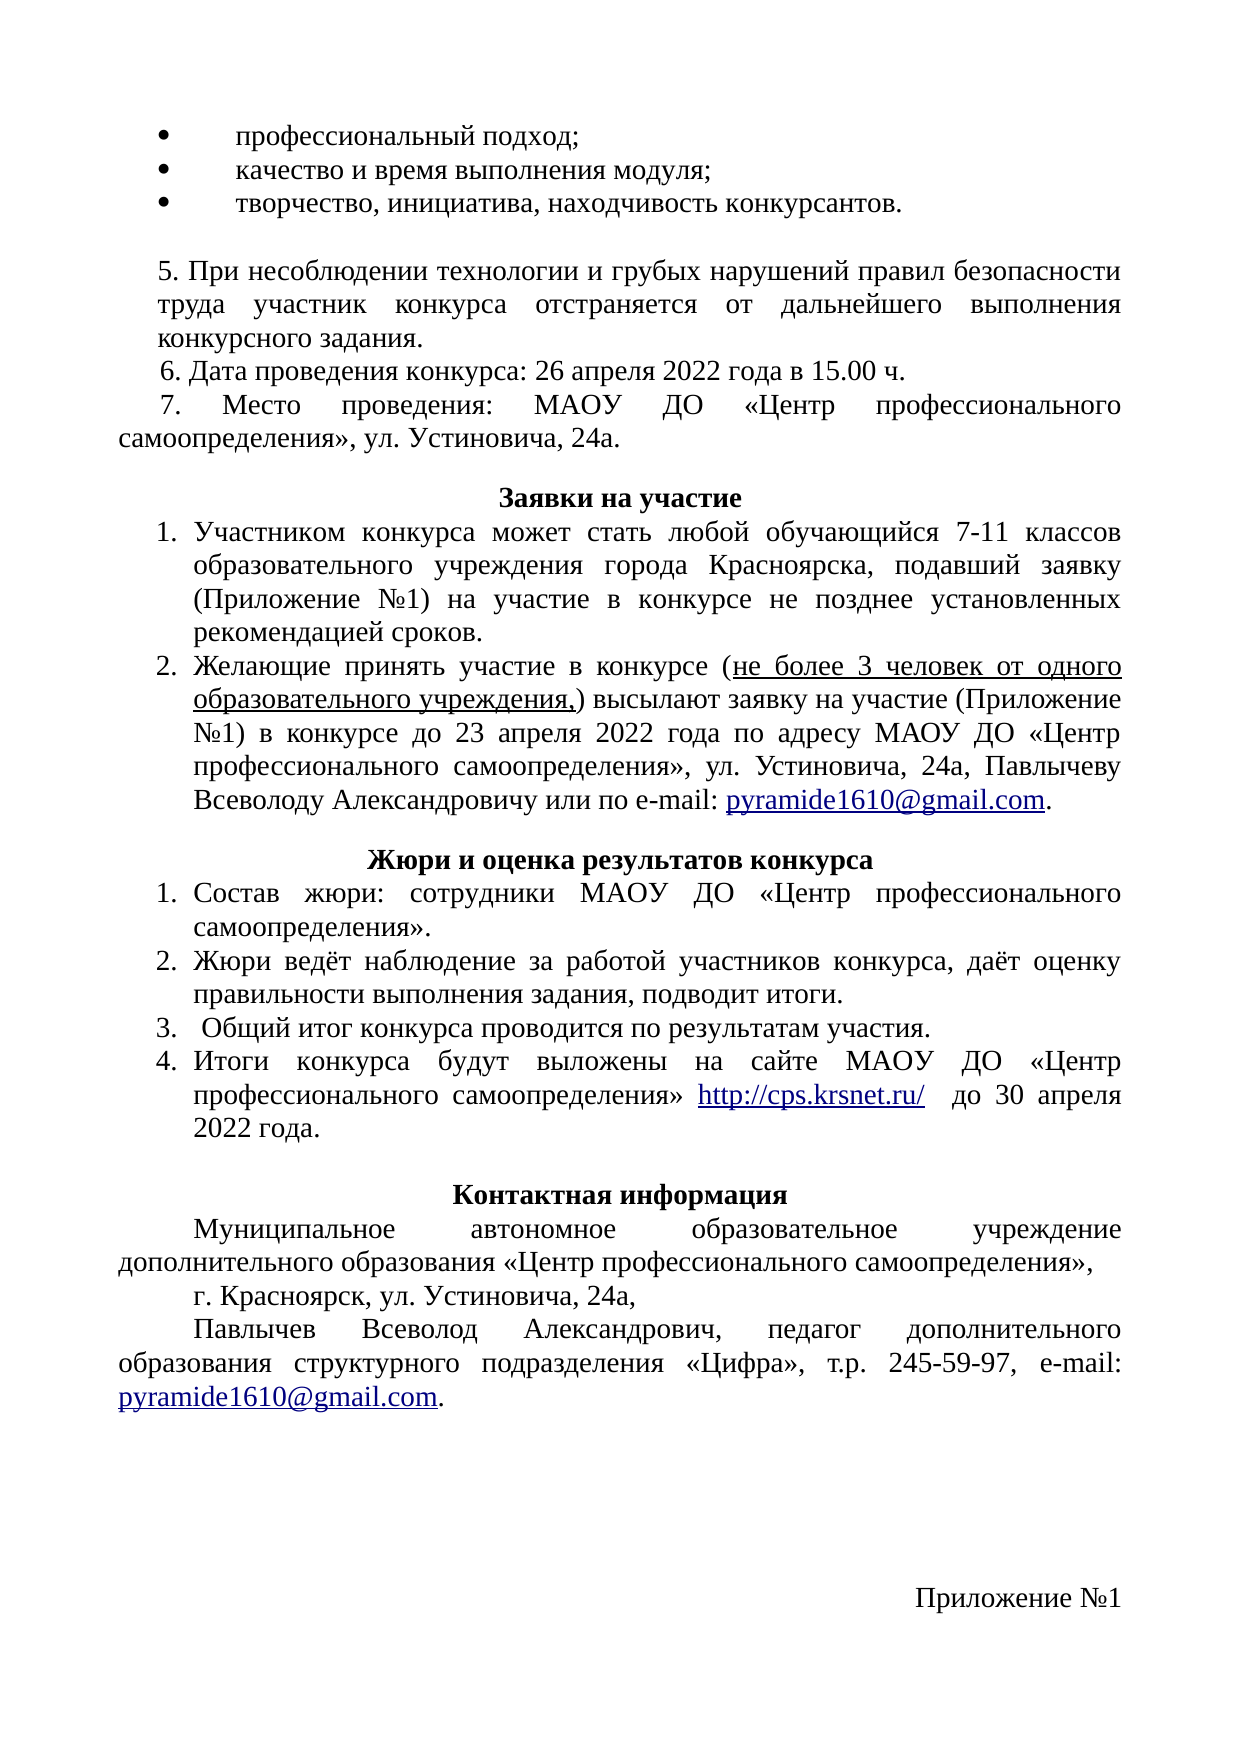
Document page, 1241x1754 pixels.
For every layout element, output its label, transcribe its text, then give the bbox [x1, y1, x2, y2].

list качество и время выполнения модуля; [157, 152, 1122, 185]
text Приложение №1 [118, 1580, 1122, 1613]
text 6. Дата проведения конкурса: 26 апреля 2022 года в 15.00 ч. [118, 353, 1122, 387]
list Общий итог конкурса проводится по результатам участия. [156, 1010, 1122, 1043]
text 7. Место проведения: МАОУ ДО «Центр профессионального самоопределения», ул. Устиновича, 24а. [118, 387, 1122, 454]
list Желающие принять участие в конкурсе (не более 3 человек от одного образовательного учреждения,) высылают заявку на участие (Приложение №1) в конкурсе до 23 апреля 2022 года по адресу МАОУ ДО «Центр профессионального самоопределения», ул. Устиновича, 24а, Павлычеву Всеволоду Александровичу или по e-mail: pyramide1610@gmail.com. [156, 648, 1122, 816]
text Павлычев Всеволод Александрович, педагог дополнительного образования структурного подразделения «Цифра», т.р. 245-59-97, e-mail: pyramide1610@gmail.com. [118, 1312, 1122, 1412]
list профессиональный подход; [157, 118, 1122, 152]
text Контактная информация [118, 1177, 1122, 1211]
list Участником конкурса может стать любой обучающийся 7-11 классов образовательного учреждения города Красноярска, подавший заявку (Приложение №1) на участие в конкурсе не позднее установленных рекомендацией сроков. [156, 514, 1122, 648]
text Муниципальное автономное образовательное учреждение дополнительного образования «Центр профессионального самоопределения», [118, 1211, 1122, 1278]
list творчество, инициатива, находчивость конкурсантов. [157, 185, 1122, 219]
text г. Красноярск, ул. Устиновича, 24а, [118, 1278, 1122, 1312]
list Жюри ведёт наблюдение за работой участников конкурса, даёт оценку правильности выполнения задания, подводит итоги. [156, 943, 1122, 1010]
list Состав жюри: сотрудники МАОУ ДО «Центр профессионального самоопределения». [156, 876, 1122, 943]
text 5. При несоблюдении технологии и грубых нарушений правил безопасности труда участник конкурса отстраняется от дальнейшего выполнения конкурсного задания. [157, 253, 1122, 353]
text Заявки на участие [118, 480, 1122, 514]
list Итоги конкурса будут выложены на сайте МАОУ ДО «Центр профессионального самоопределения» http://cps.krsnet.ru/ до 30 апреля 2022 года. [156, 1043, 1122, 1144]
text Жюри и оценка результатов конкурса [118, 842, 1122, 876]
